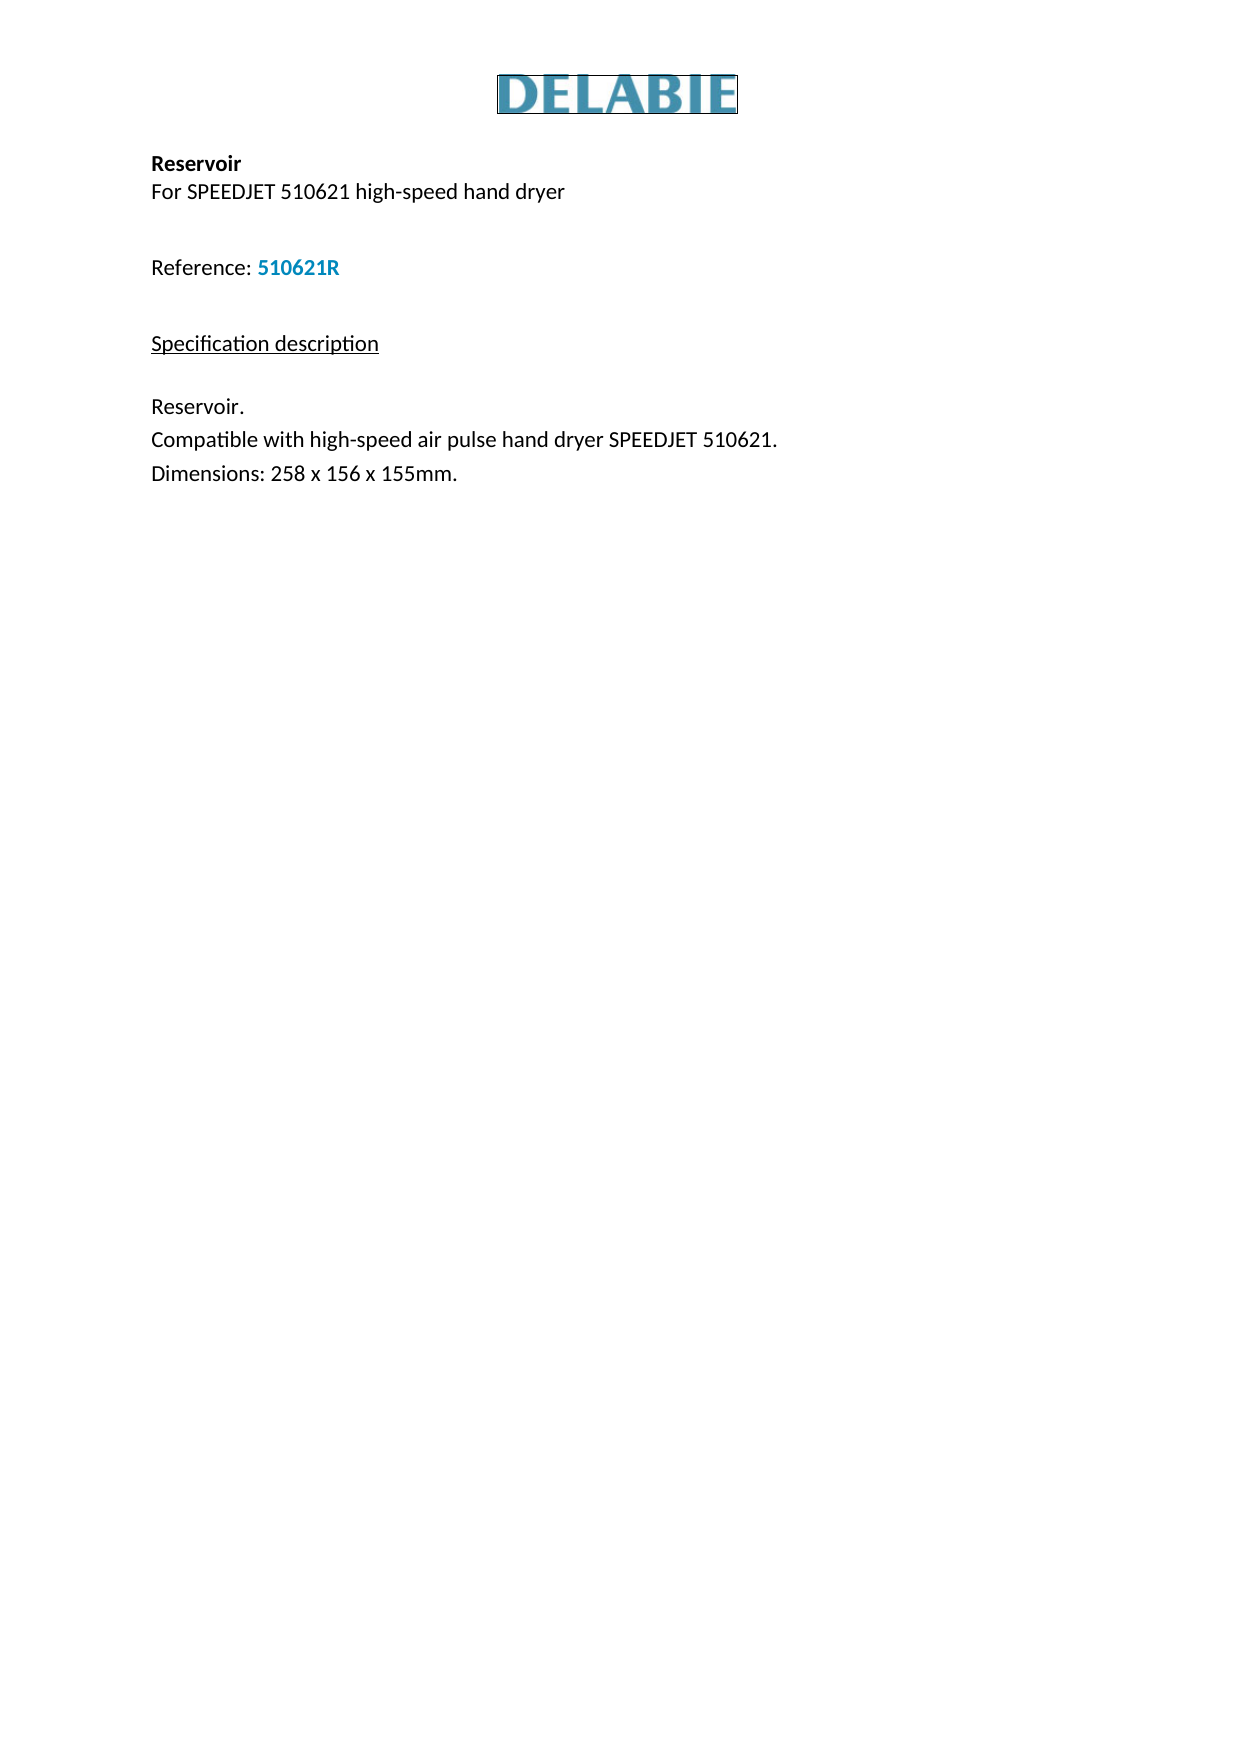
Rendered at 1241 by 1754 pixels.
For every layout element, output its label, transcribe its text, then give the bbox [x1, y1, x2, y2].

text Reservoir. [151, 392, 1084, 420]
text Compatible with high-speed air pulse hand dryer SPEEDJET 510621. [151, 426, 1084, 453]
text For SPEEDJET 510621 high-speed hand dryer [151, 177, 1084, 205]
picture [498, 76, 737, 113]
text Specification description [151, 329, 1084, 357]
text Reservoir [151, 149, 1084, 177]
text Reference: 510621R [151, 253, 1084, 281]
text Dimensions: 258 x 156 x 155mm. [151, 459, 1084, 487]
